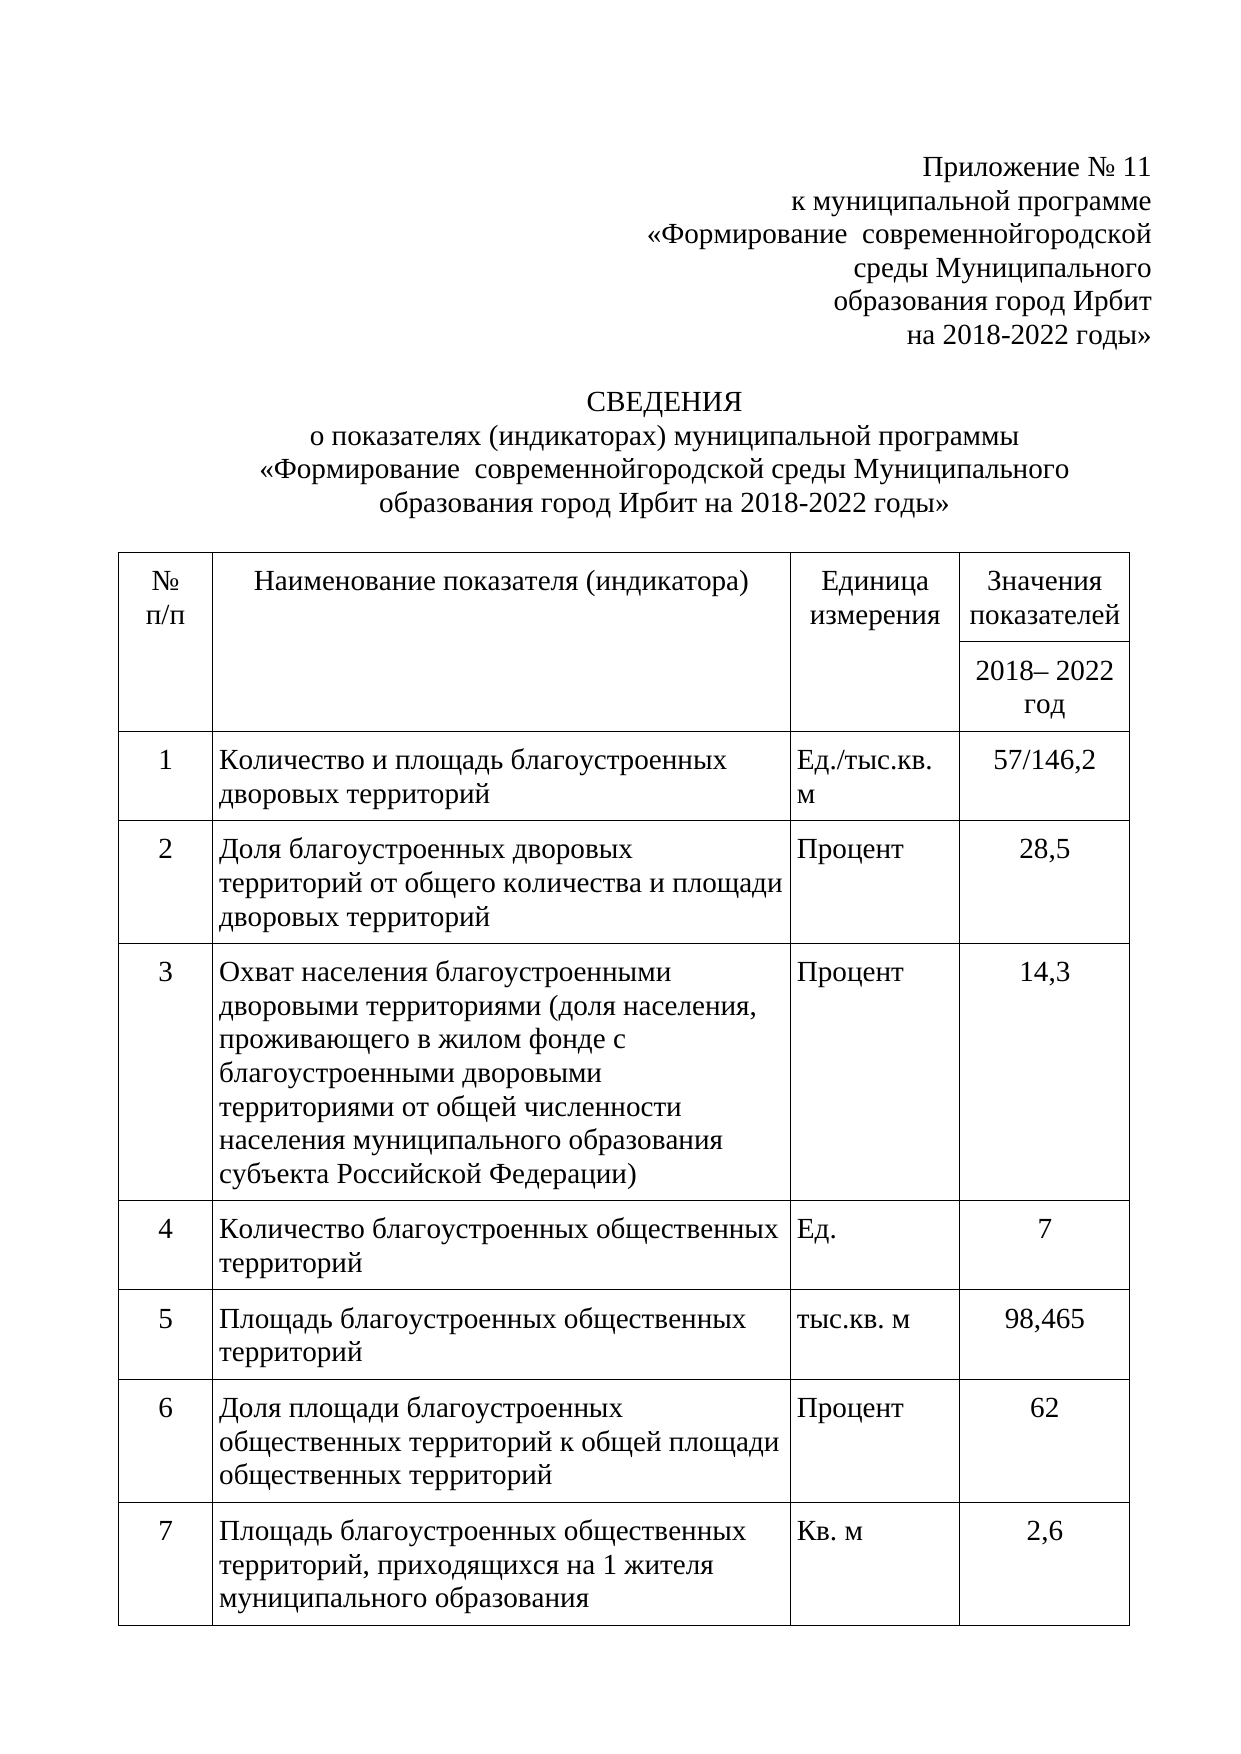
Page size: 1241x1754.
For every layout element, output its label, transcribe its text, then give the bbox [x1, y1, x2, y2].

table_cell 14,3 [960, 944, 1129, 1200]
table_cell тыс.кв. м [791, 1290, 959, 1379]
table_cell 28,5 [960, 821, 1129, 943]
table_cell 6 [119, 1380, 212, 1502]
table_cell Площадь благоустроенных общественных территорий [213, 1290, 790, 1379]
table_cell Доля благоустроенных дворовых территорий от общего количества и площади дворовых территорий [213, 821, 790, 943]
table_cell 2018– 2022 год [960, 642, 1129, 731]
table_cell Кв. м [791, 1503, 959, 1624]
table_cell Процент [791, 821, 959, 943]
title «Формирование современнойгородской среды Муниципального [576, 216, 1152, 283]
table_cell 1 [119, 732, 212, 820]
table_cell Доля площади благоустроенных общественных территорий к общей площади общественных территорий [213, 1380, 790, 1502]
title «Формирование современнойгородской среды Муниципального [177, 451, 1152, 485]
table_cell Охват населения благоустроенными дворовыми территориями (доля населения, проживающего в жилом фонде с благоустроенными дворовыми территориями от общей численности населения муниципального образования субъекта Российской Федерации) [213, 944, 790, 1200]
table_header № п/п [119, 553, 212, 731]
table_cell 98,465 [960, 1290, 1129, 1379]
text образования город Ирбит [576, 283, 1152, 317]
text Приложение № 11 [576, 149, 1152, 183]
table_cell Площадь благоустроенных общественных территорий, приходящихся на 1 жителя муниципального образования [213, 1503, 790, 1624]
table_cell 2,6 [960, 1503, 1129, 1624]
table_header Наименование показателя (индикатора) [213, 553, 790, 731]
text СВЕДЕНИЯ [177, 384, 1152, 418]
table_cell 5 [119, 1290, 212, 1379]
table_cell Количество и площадь благоустроенных дворовых территорий [213, 732, 790, 820]
table_cell Ед. [791, 1201, 959, 1289]
table_cell Ед./тыс.кв. м [791, 732, 959, 820]
table_cell Процент [791, 1380, 959, 1502]
table_cell 62 [960, 1380, 1129, 1502]
table_cell 2 [119, 821, 212, 943]
table_header Единица измерения [791, 553, 959, 731]
table_cell 7 [119, 1503, 212, 1624]
table_cell 4 [119, 1201, 212, 1289]
title о показателях (индикаторах) муниципальной программы [177, 418, 1152, 451]
title образования город Ирбит на 2018-2022 годы» [177, 485, 1152, 518]
table_cell 3 [119, 944, 212, 1200]
title к муниципальной программе [576, 183, 1152, 216]
text на 2018-2022 годы» [576, 317, 1152, 351]
table_header Значения показателей [960, 553, 1129, 641]
table_cell 57/146,2 [960, 732, 1129, 820]
table_cell 7 [960, 1201, 1129, 1289]
table_cell Количество благоустроенных общественных территорий [213, 1201, 790, 1289]
table_cell Процент [791, 944, 959, 1200]
